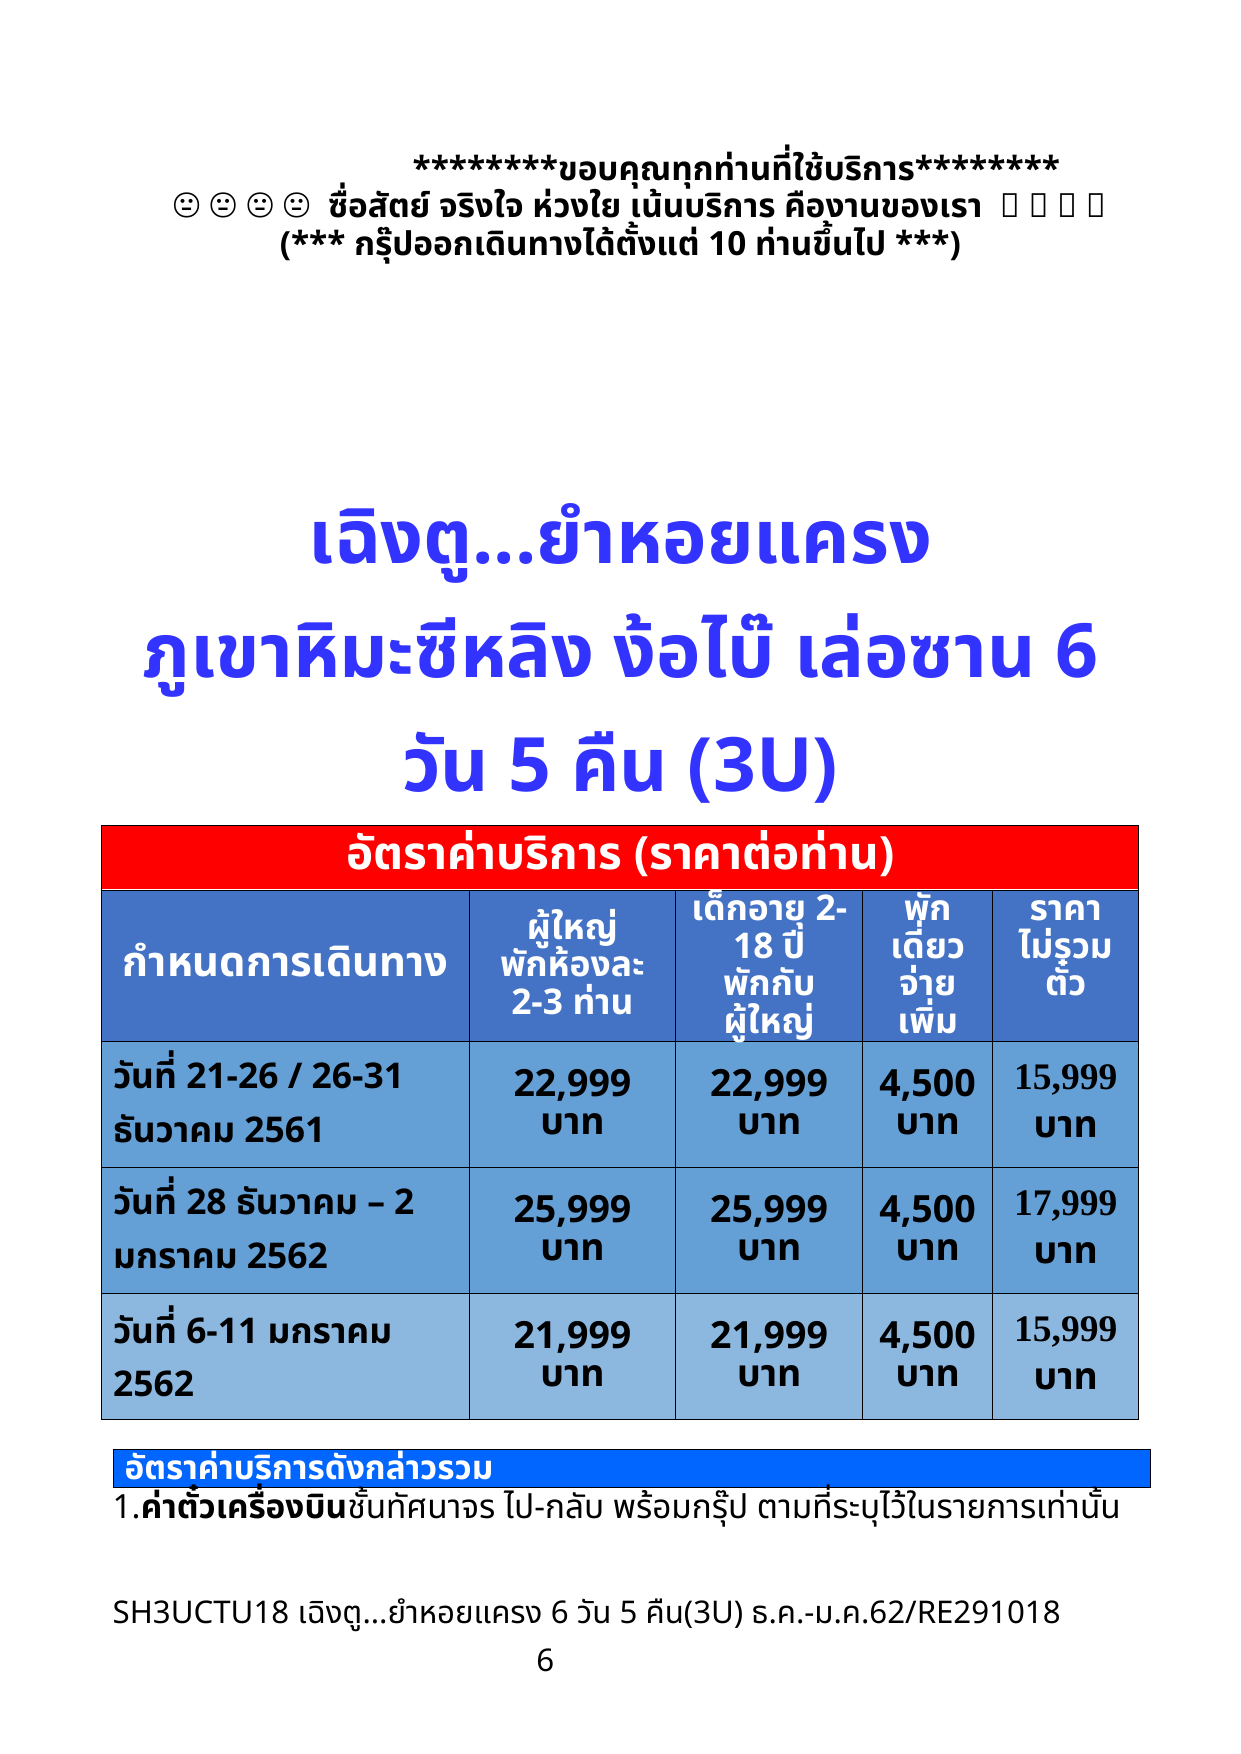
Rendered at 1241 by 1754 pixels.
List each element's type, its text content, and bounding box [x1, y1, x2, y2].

table_cell 4,500 บาท [863, 1294, 992, 1419]
table_cell วันที่ 21-26 / 26-31 ธันวาคม 2561 [102, 1042, 469, 1167]
table_cell 4,500 บาท [863, 1168, 992, 1293]
table_cell 21,999 บาท [676, 1294, 862, 1419]
text ********ขอบคุณทุกท่านที่ใช้บริการ******** [337, 150, 1128, 187]
table_cell วันที่ 28 ธันวาคม – 2 มกราคม 2562 [102, 1168, 469, 1293]
list ค่าตั๋วเครื่องบินชั้นทัศนาจร ไป-กลับ พร้อมกรุ๊ป ตามที่ระบุไว้ในรายการเท่านั้น [112, 1488, 1128, 1526]
table_cell ผู้ใหญ่ พักห้องละ 2-3 ท่าน [470, 891, 675, 1041]
table_cell 25,999 บาท [676, 1168, 862, 1293]
table_cell 25,999 บาท [470, 1168, 675, 1293]
text เฉิงตู...ยำหอยแครง [112, 483, 1128, 597]
table_cell 17,999 บาท [993, 1168, 1138, 1293]
table_cell พักเดี่ยว จ่ายเพิ่ม [863, 891, 992, 1041]
text (*** กรุ๊ปออกเดินทางได้ตั้งแต่ 10 ท่านขึ้นไป ***) [112, 225, 1128, 262]
table_cell 22,999 บาท [676, 1042, 862, 1167]
table_header อัตราค่าบริการดังกล่าวรวม [114, 1450, 1150, 1487]
table_cell เด็กอายุ 2-18 ปี พักกับผู้ใหญ่ [676, 891, 862, 1041]
table_cell 22,999 บาท [470, 1042, 675, 1167]
table_cell 15,999 บาท [993, 1042, 1138, 1167]
table_cell กำหนดการเดินทาง [102, 891, 469, 1041]
table_cell 21,999 บาท [470, 1294, 675, 1419]
text ซื่อสัตย์ จริงใจ ห่วงใย เน้นบริการ คืองานของเรา [150, 187, 1128, 225]
table_cell 4,500 บาท [863, 1042, 992, 1167]
table_header อัตราค่าบริการ (ราคาต่อท่าน) [102, 826, 1138, 889]
text ภูเขาหิมะซีหลิง ง้อไบ๊ เล่อซาน 6 วัน 5 คืน (3U) [112, 597, 1128, 825]
table_cell ราคา ไม่รวมตั๋ว [993, 891, 1138, 1041]
table_cell วันที่ 6-11 มกราคม 2562 [102, 1294, 469, 1419]
table_cell 15,999 บาท [993, 1294, 1138, 1419]
